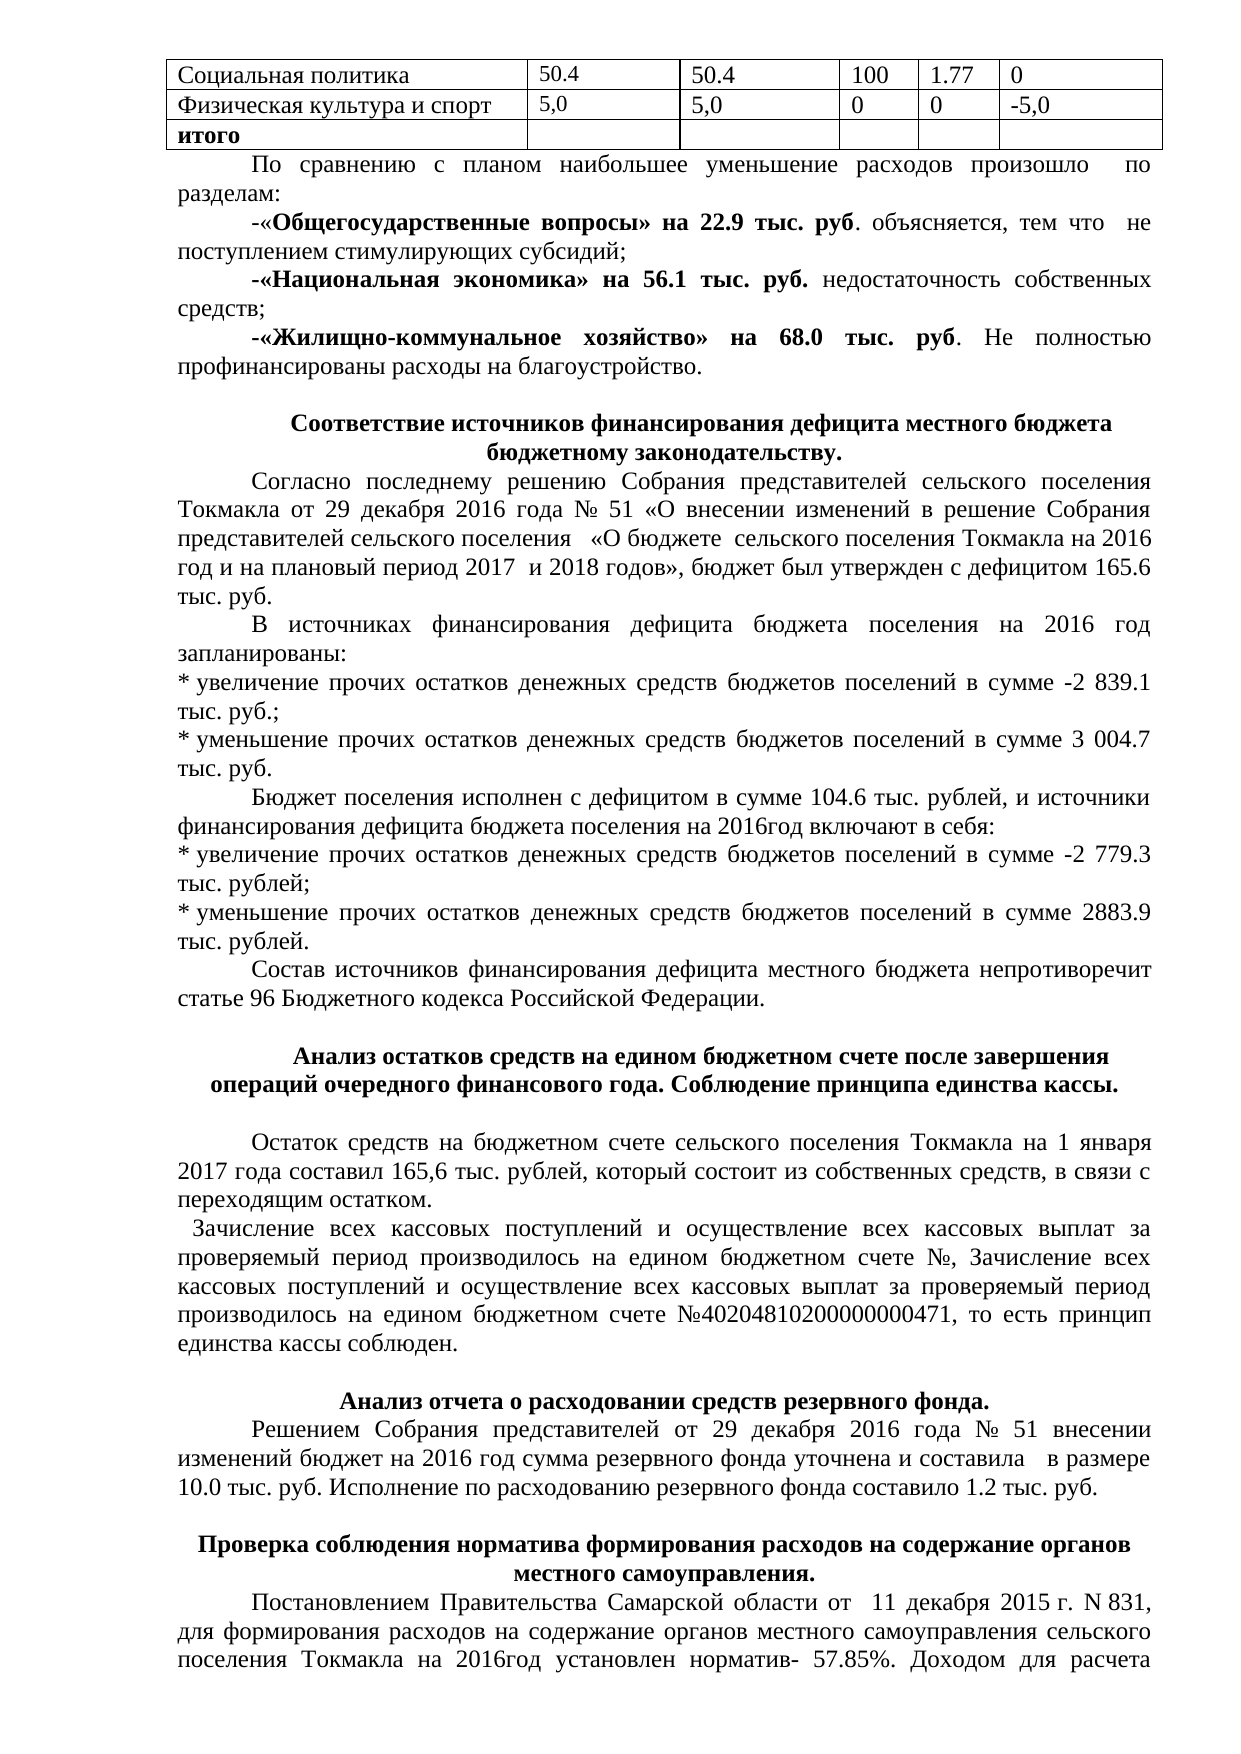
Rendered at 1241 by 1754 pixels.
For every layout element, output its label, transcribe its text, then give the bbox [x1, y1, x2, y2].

text -«Общегосударственные вопросы» на 22.9 тыс. руб. объясняется, тем что не поступлением стимулирующих субсидий; [177, 207, 1152, 264]
text В источниках финансирования дефицита бюджета поселения на 2016 год запланированы: [177, 609, 1152, 667]
text *​ увеличение прочих остатков денежных средств бюджетов поселений в сумме -2 779.3 тыс. рублей; [177, 839, 1152, 897]
table_cell [528, 120, 679, 148]
table_cell 5,0 [528, 90, 679, 119]
text Проверка соблюдения норматива формирования расходов на содержание органов местного самоуправления. [177, 1529, 1152, 1587]
table_cell 0 [1000, 60, 1162, 89]
table_cell Физическая культура и спорт [167, 90, 527, 119]
text Состав источников финансирования дефицита местного бюджета непро​тиворечит статье 96 Бюджетного кодекса Российской Федерации. [177, 954, 1152, 1012]
table_cell 100 [840, 60, 918, 89]
text По сравнению с планом наибольшее уменьшение расходов произошло по разделам: [177, 150, 1152, 207]
text Согласно последнему решению Собрания представителей сельского поселения Токмакла от 29 декабря 2016 года № 51 «О внесении изменений в решение Собрания представителей сельского поселения «О бюджете сельского поселения Токмакла на 2016 год и на плановый период 2017 и 2018 годов», бюджет был утвержден с дефицитом 165.6 тыс. руб. [177, 466, 1152, 609]
text *​ уменьшение прочих остатков денежных средств бюджетов поселений в сумме 3 004.7 тыс. руб. [177, 724, 1152, 782]
text -«Жилищно-коммунальное хозяйство» на 68.0 тыс. руб. Не полностью профинансированы расходы на благоустройство. [177, 322, 1152, 379]
text Решением Собрания представителей от 29 декабря 2016 года № 51 внесении изменений бюджет на 2016 год сумма резервного фонда уточнена и составила в размере 10.0 тыс. руб. Исполнение по расходованию резервного фонда составило 1.2 тыс. руб. [177, 1414, 1152, 1501]
table_cell Социальная политика [167, 60, 527, 89]
table_cell 0 [919, 90, 999, 119]
table_cell итого [167, 120, 527, 148]
table_cell 5,0 [681, 90, 839, 119]
table_cell 1.77 [919, 60, 999, 89]
text Анализ отчета о расходовании средств резервного фонда. [177, 1386, 1152, 1414]
table_cell [1000, 120, 1162, 148]
table_cell 0 [840, 90, 918, 119]
table_cell 50.4 [681, 60, 839, 89]
text Зачисление всех кассовых поступлений и осуществление всех кассовых выплат за проверяемый период производилось на едином бюджетном счете №, Зачисление всех кассовых поступлений и осуществление всех кассовых выплат за проверяемый период производилось на едином бюджетном счете №40204810200000000471, то есть принцип единства кассы соблюден. [177, 1213, 1152, 1357]
table_cell [840, 120, 918, 148]
text Остаток средств на бюджетном счете сельского поселения Токмакла на 1 января 2017 года со​ставил 165,6 тыс. рублей, который состоит из собственных средств, в связи с переходящим остат​ком. [177, 1127, 1152, 1213]
table_cell [681, 120, 839, 148]
table_cell 50.4 [528, 60, 679, 89]
table_cell -5,0 [1000, 90, 1162, 119]
text *​ увеличение прочих остатков денежных средств бюджетов поселений в сумме -2 839.1 тыс. руб.; [177, 667, 1152, 724]
text Анализ остатков средств на едином бюджетном счете после завершения операций очередного финансового года. Соблюдение принципа единства кассы. [177, 1041, 1152, 1098]
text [177, 1587, 1152, 1673]
text *​ уменьшение прочих остатков денежных средств бюджетов поселений в сумме 2883.9 тыс. рублей. [177, 897, 1152, 954]
text Бюджет поселения исполнен с дефицитом в сумме 104.6 тыс. рублей, и источники финансирования дефицита бюджета поселения на 2016год включают в себя: [177, 782, 1152, 839]
text Соответствие источников финансирования дефицита местного бюджета бюджетному законодательству. [177, 408, 1152, 466]
table_cell [919, 120, 999, 148]
text -«Национальная экономика» на 56.1 тыс. руб. недостаточность собственных средств; [177, 264, 1152, 322]
